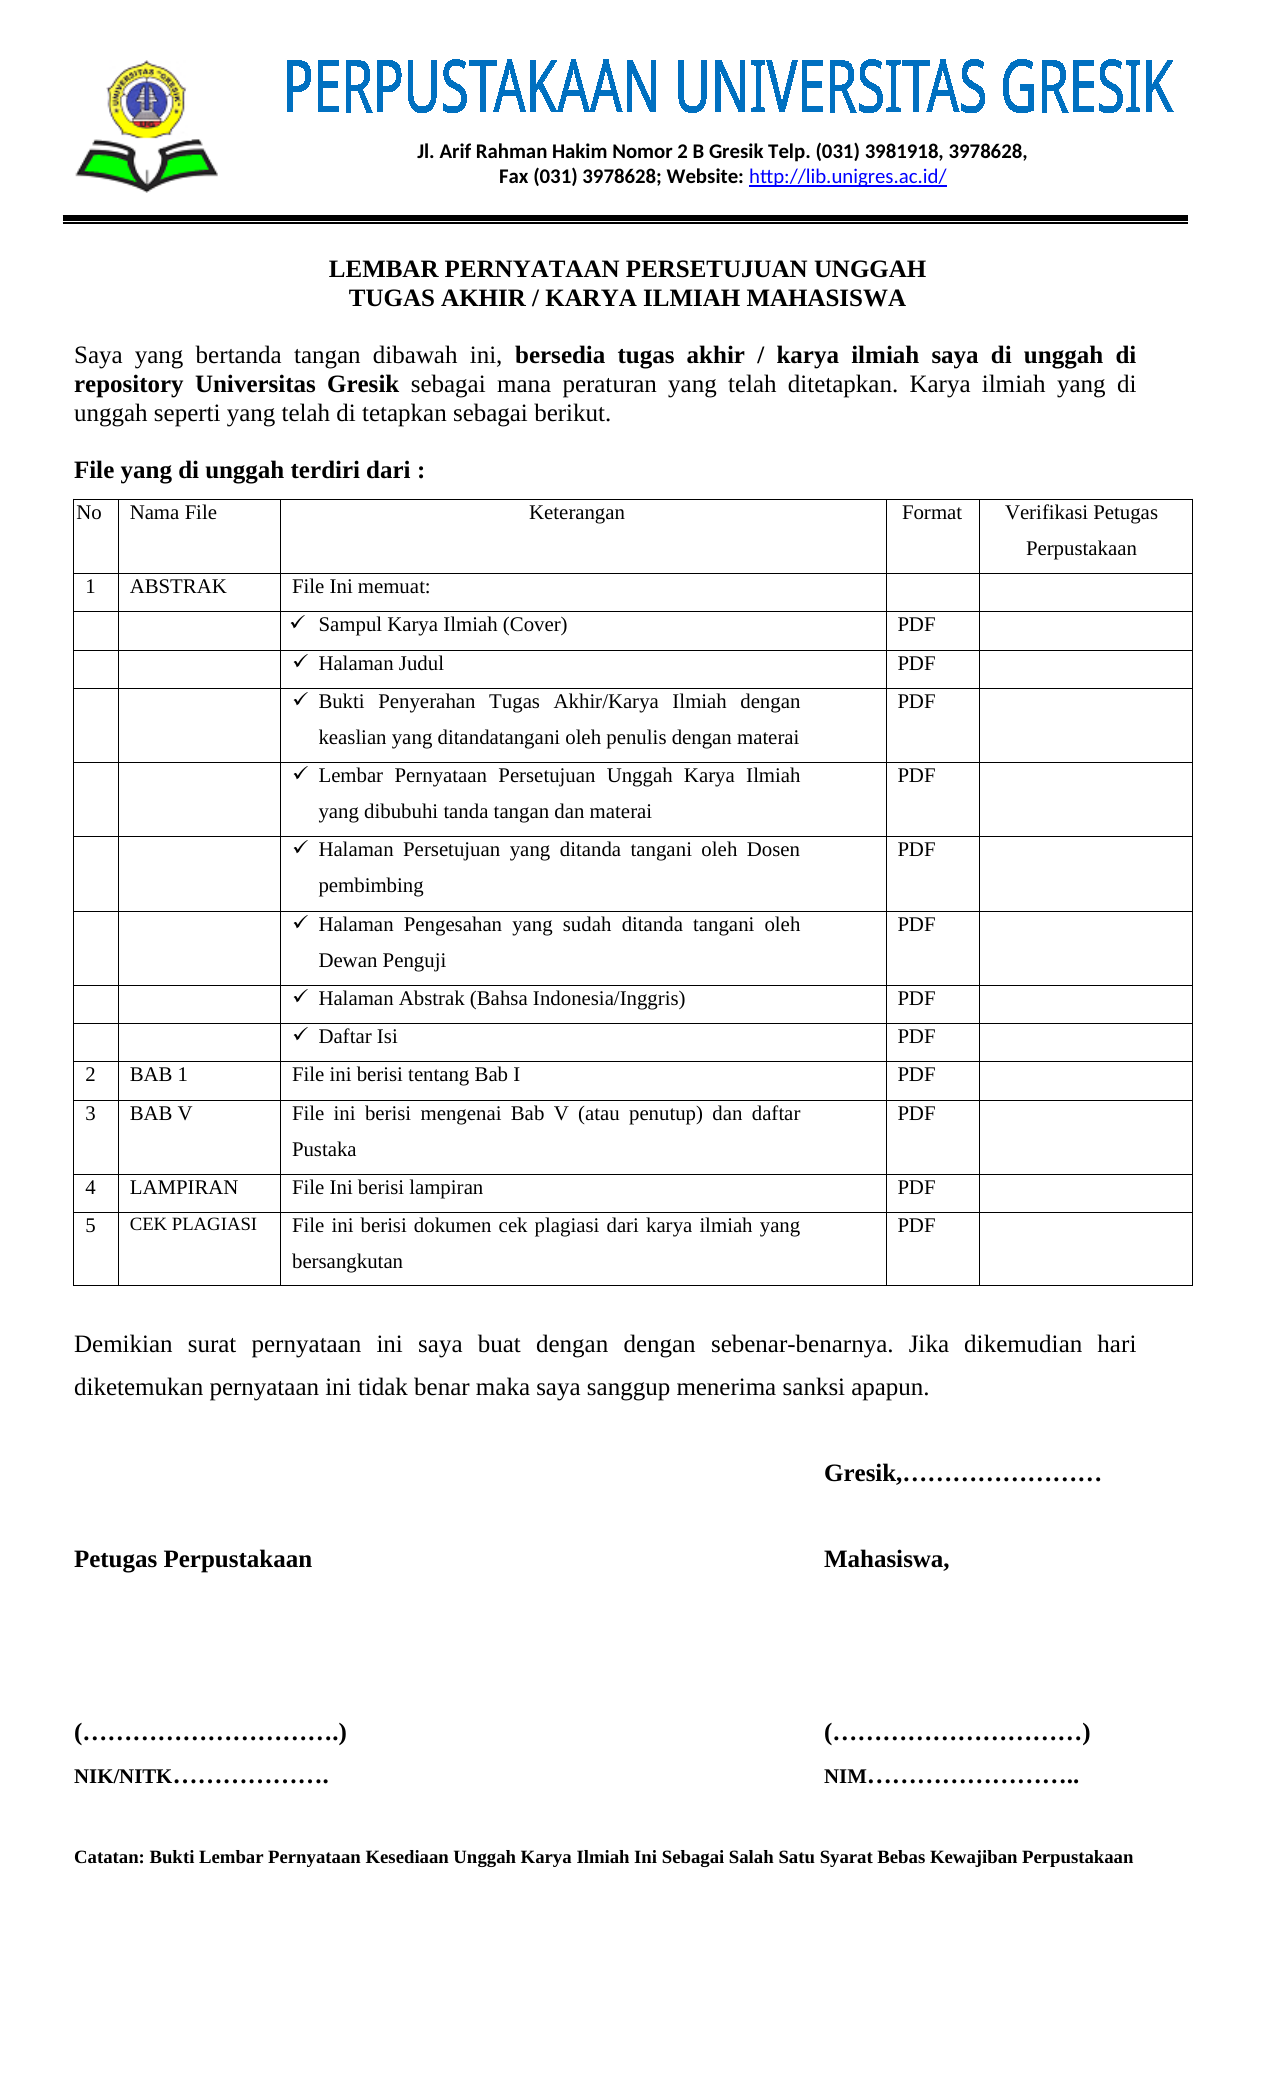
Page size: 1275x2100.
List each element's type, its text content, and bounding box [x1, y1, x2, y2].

table_cell 1 [74, 574, 118, 611]
table_cell Halaman Judul [281, 651, 886, 688]
table_header Verifikasi Petugas Perpustakaan [980, 500, 1192, 573]
table_cell [74, 651, 118, 688]
table_cell 4 [74, 1175, 118, 1212]
text File yang di unggah terdiri dari : [74, 456, 1137, 484]
table_cell File ini berisi dokumen cek plagiasi dari karya ilmiah yang bersangkutan [281, 1213, 886, 1285]
table_cell [119, 651, 280, 688]
table_cell ABSTRAK [119, 574, 280, 611]
text (………………………….) (…………………………) [74, 1717, 1137, 1745]
table_header Jl. Arif Rahman Hakim Nomor 2 B Gresik Telp. (031) 3981918, 3978628, Fax (031) 3978628; Website: http://lib.unigres.ac.id/ [258, 60, 1188, 214]
table_cell [119, 837, 280, 911]
table_cell CEK PLAGIASI [119, 1213, 280, 1285]
table_cell 2 [74, 1062, 118, 1099]
table_cell [74, 912, 118, 985]
table_cell [980, 689, 1192, 762]
table_cell Daftar Isi [281, 1024, 886, 1061]
table_cell File Ini berisi lampiran [281, 1175, 886, 1212]
table_cell BAB 1 [119, 1062, 280, 1099]
table_cell [74, 1024, 118, 1061]
table_cell [119, 763, 280, 836]
table_cell [980, 837, 1192, 911]
table_cell [980, 612, 1192, 649]
table_cell [74, 689, 118, 762]
text LEMBAR PERNYATAAN PERSETUJUAN UNGGAH [74, 254, 1137, 283]
table_cell PDF [887, 912, 979, 985]
table_cell [980, 651, 1192, 688]
table_header Nama File [119, 500, 280, 573]
table_cell [980, 1101, 1192, 1174]
table_cell PDF [887, 1062, 979, 1099]
table_cell [980, 1062, 1192, 1099]
table_cell [74, 837, 118, 911]
table_cell [119, 689, 280, 762]
table_cell PDF [887, 689, 979, 762]
table_cell File Ini memuat: [281, 574, 886, 611]
text NIK/NITK………………. NIM…………………….. [74, 1760, 1137, 1788]
table_cell PDF [887, 837, 979, 911]
table_cell PDF [887, 651, 979, 688]
table_cell [74, 612, 118, 649]
table_cell [980, 986, 1192, 1023]
table_header Format [887, 500, 979, 573]
table_cell File ini berisi mengenai Bab V (atau penutup) dan daftar Pustaka [281, 1101, 886, 1174]
table_cell [74, 763, 118, 836]
table_cell Halaman Pengesahan yang sudah ditanda tangani oleh Dewan Penguji [281, 912, 886, 985]
table_cell PDF [887, 763, 979, 836]
table_cell Lembar Pernyataan Persetujuan Unggah Karya Ilmiah yang dibubuhi tanda tangan dan materai [281, 763, 886, 836]
text Gresik,…………………… [74, 1416, 1137, 1487]
table_cell File ini berisi tentang Bab I [281, 1062, 886, 1099]
picture [73, 59, 221, 196]
table_cell [980, 1175, 1192, 1212]
table_cell Sampul Karya Ilmiah (Cover) [281, 612, 886, 649]
table_header No [74, 500, 118, 573]
table_cell PDF [887, 1175, 979, 1212]
table_cell [980, 1024, 1192, 1061]
table_cell LAMPIRAN [119, 1175, 280, 1212]
table_cell [119, 612, 280, 649]
table_cell PDF [887, 1024, 979, 1061]
table_cell [119, 912, 280, 985]
table_header [63, 60, 258, 214]
table_cell [980, 763, 1192, 836]
table_cell Halaman Abstrak (Bahsa Indonesia/Inggris) [281, 986, 886, 1023]
table_cell [980, 574, 1192, 611]
table_cell Bukti Penyerahan Tugas Akhir/Karya Ilmiah dengan keaslian yang ditandatangani oleh penulis dengan materai [281, 689, 886, 762]
table_cell PDF [887, 1213, 979, 1285]
table_cell [980, 1213, 1192, 1285]
text Catatan: Bukti Lembar Pernyataan Kesediaan Unggah Karya Ilmiah Ini Sebagai Salah Satu Syarat Bebas Kewajiban Perpustakaan [74, 1846, 1137, 1868]
text Demikian surat pernyataan ini saya buat dengan dengan sebenar-benarnya. Jika dikemudian hari diketemukan pernyataan ini tidak benar maka saya sanggup menerima sanksi apapun. [74, 1329, 1137, 1401]
text Saya yang bertanda tangan dibawah ini, bersedia tugas akhir / karya ilmiah saya di unggah di repository Universitas Gresik sebagai mana peraturan yang telah ditetapkan. Karya ilmiah yang di unggah seperti yang telah di tetapkan sebagai berikut. [74, 341, 1137, 427]
table_cell PDF [887, 1101, 979, 1174]
text TUGAS AKHIR / KARYA ILMIAH MAHASISWA [74, 283, 1137, 312]
table_cell [119, 1024, 280, 1061]
table_cell [74, 986, 118, 1023]
table_cell BAB V [119, 1101, 280, 1174]
table_cell PDF [887, 612, 979, 649]
table_cell [980, 912, 1192, 985]
table_header Keterangan [281, 500, 886, 573]
table_cell 3 [74, 1101, 118, 1174]
text Petugas Perpustakaan Mahasiswa, [74, 1544, 1137, 1573]
table_cell [887, 574, 979, 611]
table_cell Halaman Persetujuan yang ditanda tangani oleh Dosen pembimbing [281, 837, 886, 911]
table_cell 5 [74, 1213, 118, 1285]
table_cell [119, 986, 280, 1023]
table_cell PDF [887, 986, 979, 1023]
